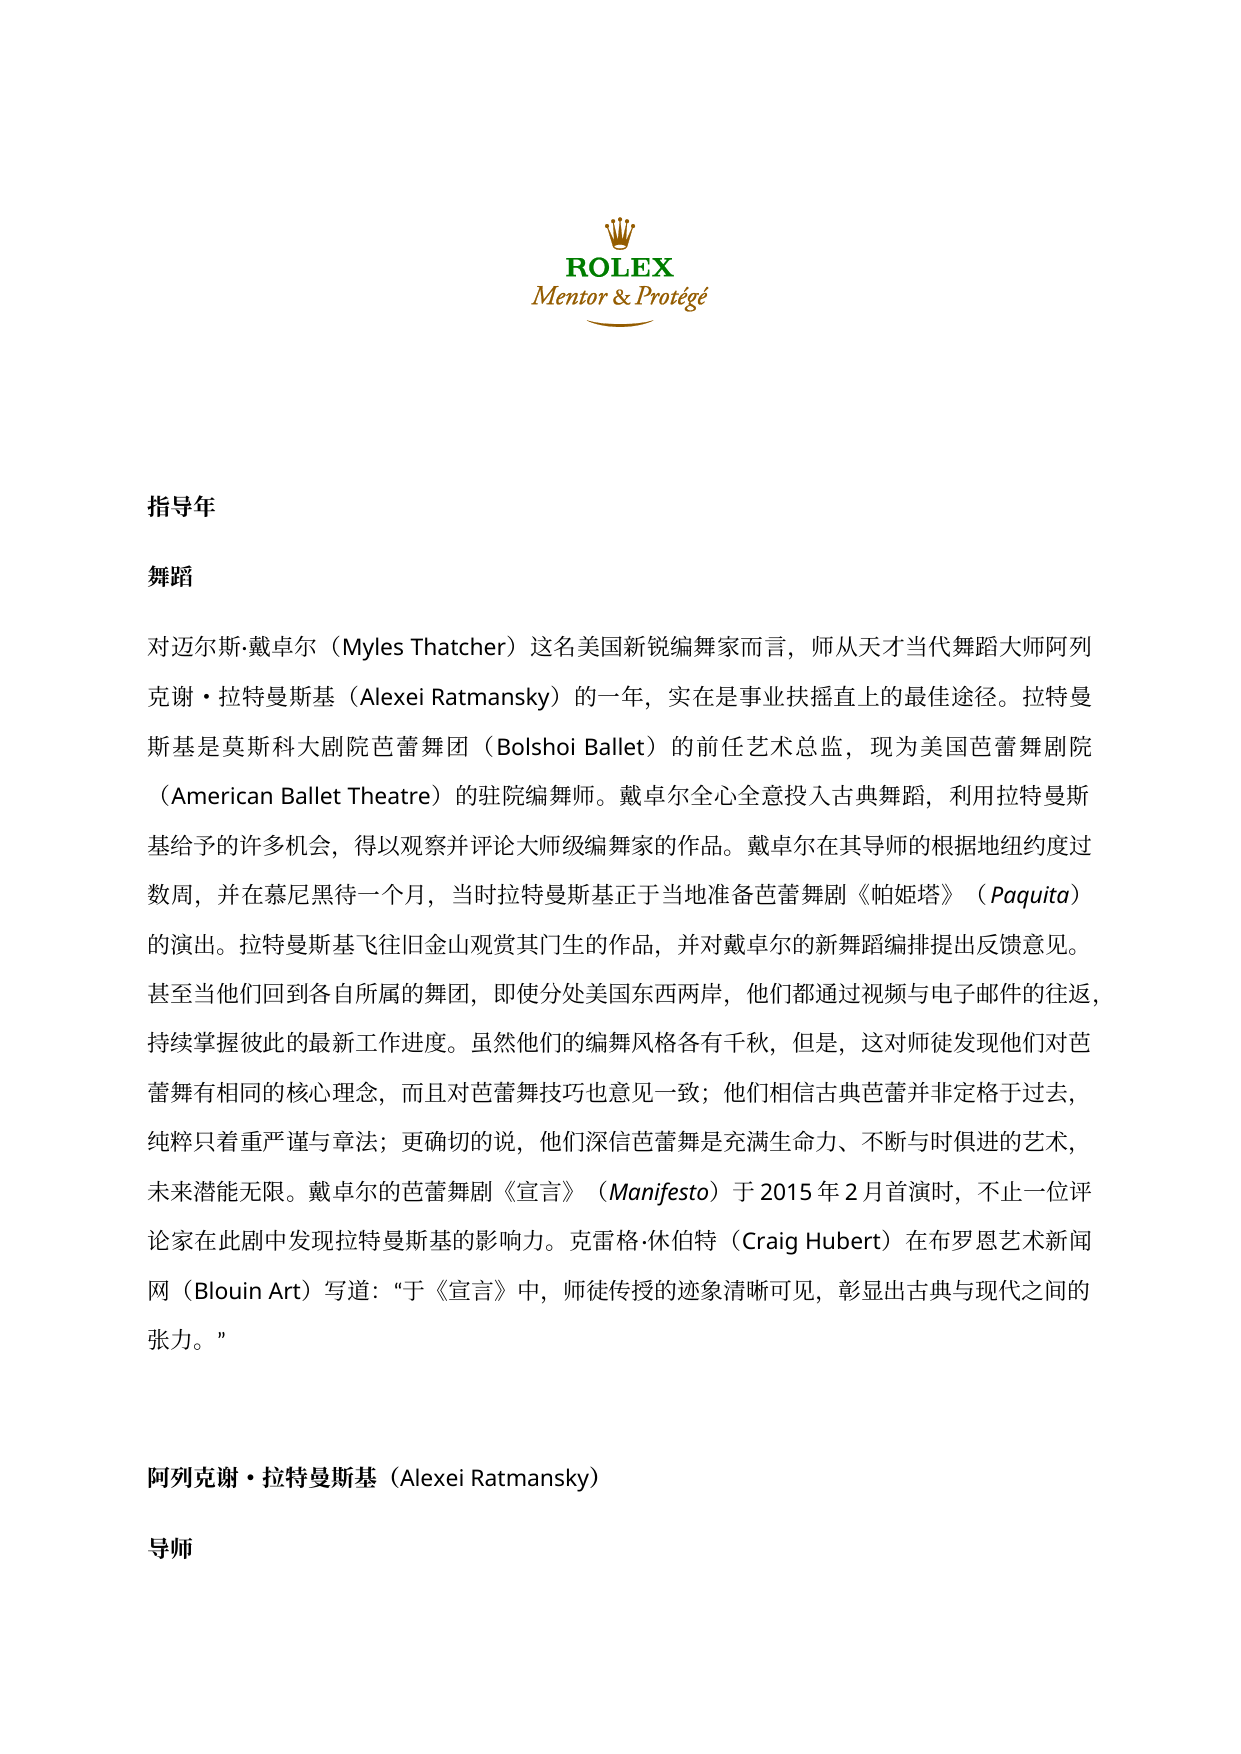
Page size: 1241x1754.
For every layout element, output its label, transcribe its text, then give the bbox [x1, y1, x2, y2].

text 指导年 [148, 489, 1093, 522]
text 阿列克谢・拉特曼斯基（Alexei Ratmansky） [148, 1460, 1093, 1493]
text 舞蹈 [148, 559, 1093, 592]
text 对迈尔斯·戴卓尔（Myles Thatcher）这名美国新锐编舞家而言，师从天才当代舞蹈大师阿列克谢・拉特曼斯基（Alexei Ratmansky）的一年，实在是事业扶摇直上的最佳途径。拉特曼斯基是莫斯科大剧院芭蕾舞团（Bolshoi Ballet）的前任艺术总监，现为美国芭蕾舞剧院（American Ballet Theatre）的驻院编舞师。戴卓尔全心全意投入古典舞蹈，利用拉特曼斯基给予的许多机会，得以观察并评论大师级编舞家的作品。戴卓尔在其导师的根据地纽约度过数周，并在慕尼黑待一个月，当时拉特曼斯基正于当地准备芭蕾舞剧《帕姫塔》（Paquita）的演出。拉特曼斯基飞往旧金山观赏其门生的作品，并对戴卓尔的新舞蹈编排提出反馈意见。甚至当他们回到各自所属的舞团，即使分处美国东西两岸，他们都通过视频与电子邮件的往返，持续掌握彼此的最新工作进度。虽然他们的编舞风格各有千秋，但是，这对师徒发现他们对芭蕾舞有相同的核心理念，而且对芭蕾舞技巧也意见一致；他们相信古典芭蕾并非定格于过去，纯粹只着重严谨与章法；更确切的说，他们深信芭蕾舞是充满生命力、不断与时俱进的艺术，未来潜能无限。戴卓尔的芭蕾舞剧《宣言》（Manifesto）于2015年2月首演时，不止一位评论家在此剧中发现拉特曼斯基的影响力。克雷格·休伯特（Craig Hubert）在布罗恩艺术新闻网（Blouin Art）写道：“于《宣言》中，师徒传授的迹象清晰可见，彰显出古典与现代之间的张力。” [148, 629, 1093, 1355]
text 导师 [148, 1531, 1093, 1564]
